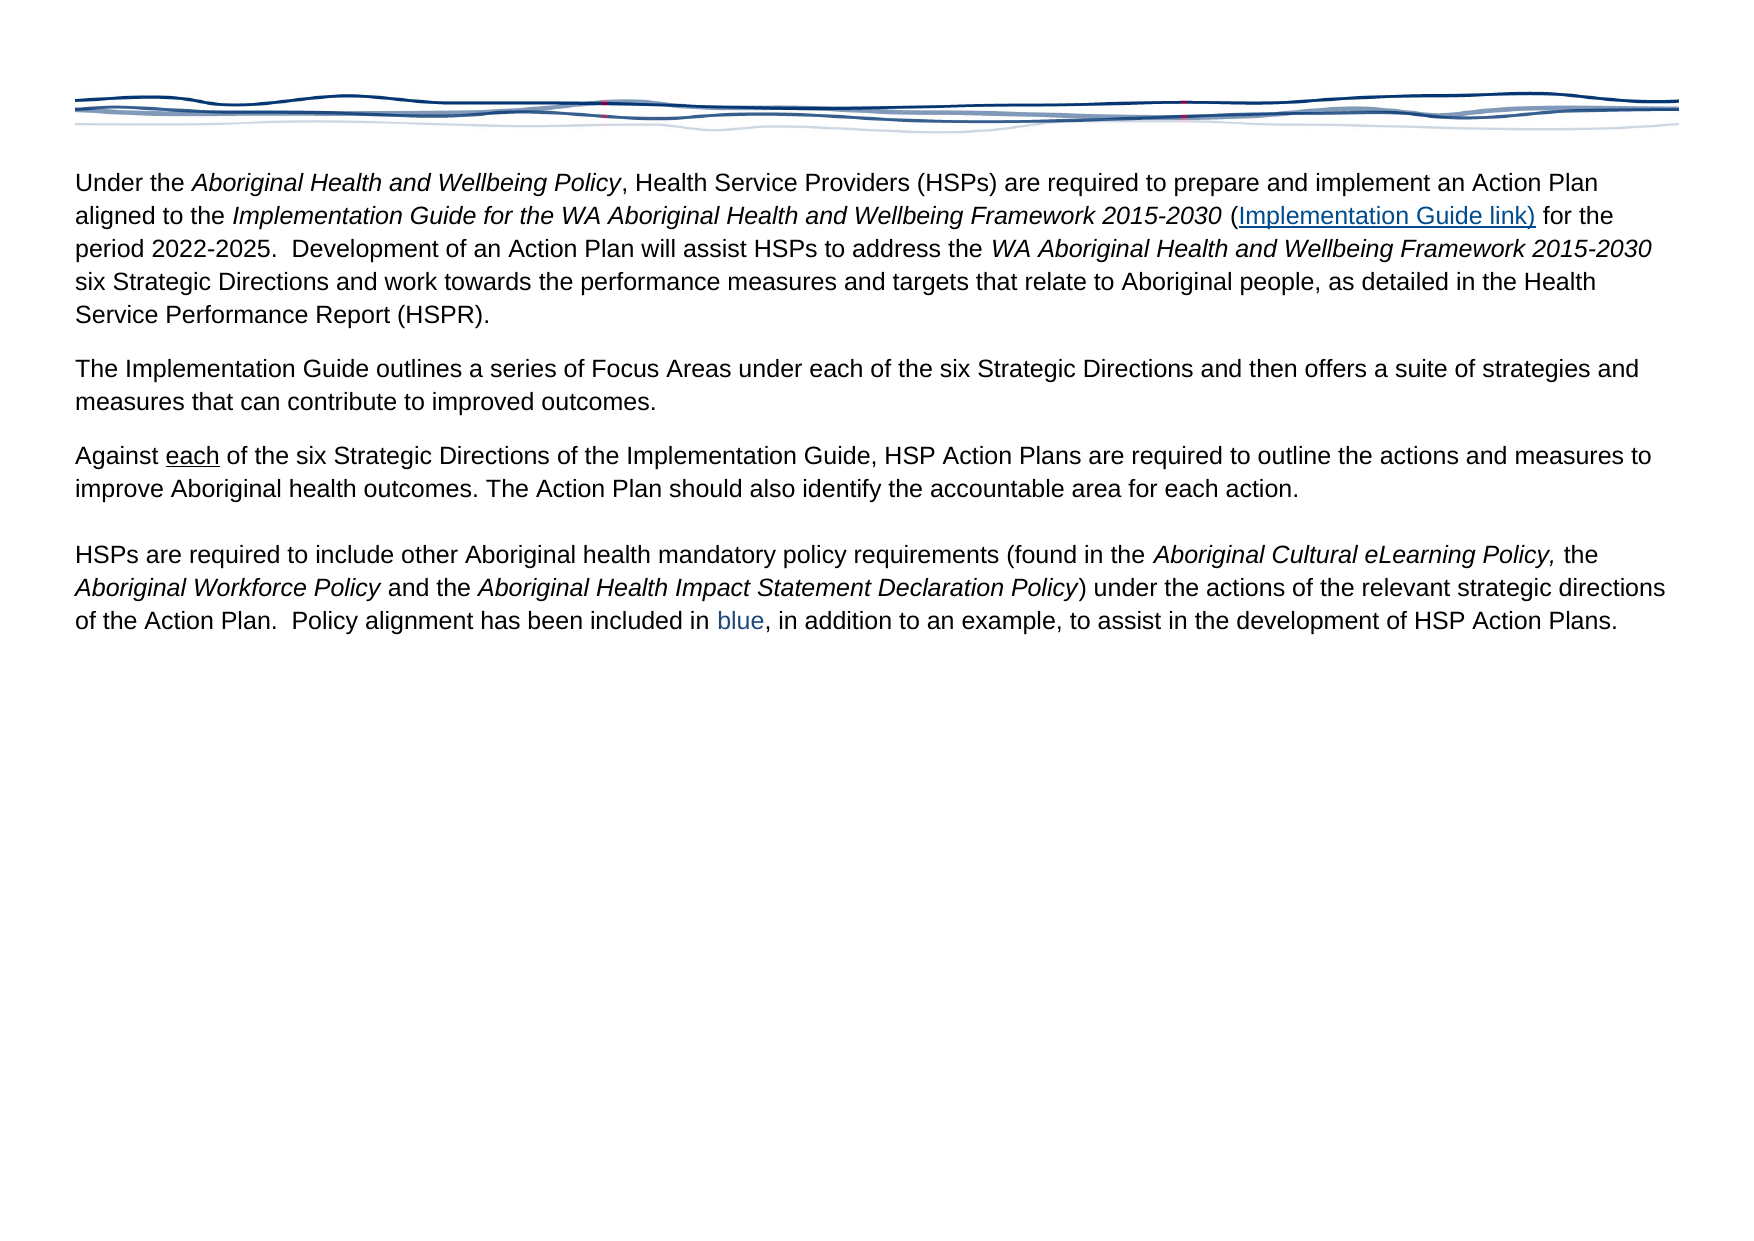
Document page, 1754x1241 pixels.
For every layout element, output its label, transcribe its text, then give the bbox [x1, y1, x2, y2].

picture [75, 73, 1679, 141]
text Against each of the six Strategic Directions of the Implementation Guide, HSP Action Plans are required to outline the actions and measures to improve Aboriginal health outcomes. The Action Plan should also identify the accountable area for each action. [75, 441, 1675, 503]
text HSPs are required to include other Aboriginal health mandatory policy requirements (found in the Aboriginal Cultural eLearning Policy, the Aboriginal Workforce Policy and the Aboriginal Health Impact Statement Declaration Policy) under the actions of the relevant strategic directions of the Action Plan. Policy alignment has been included in blue, in addition to an example, to assist in the development of HSP Action Plans. [75, 540, 1675, 635]
text Under the Aboriginal Health and Wellbeing Policy, Health Service Providers (HSPs) are required to prepare and implement an Action Plan aligned to the Implementation Guide for the WA Aboriginal Health and Wellbeing Framework 2015-2030 (Implementation Guide link) for the period 2022-2025. Development of an Action Plan will assist HSPs to address the WA Aboriginal Health and Wellbeing Framework 2015-2030 six Strategic Directions and work towards the performance measures and targets that relate to Aboriginal people, as detailed in the Health Service Performance Report (HSPR). [75, 168, 1679, 329]
text The Implementation Guide outlines a series of Focus Areas under each of the six Strategic Directions and then offers a suite of strategies and measures that can contribute to improved outcomes. [75, 354, 1679, 416]
